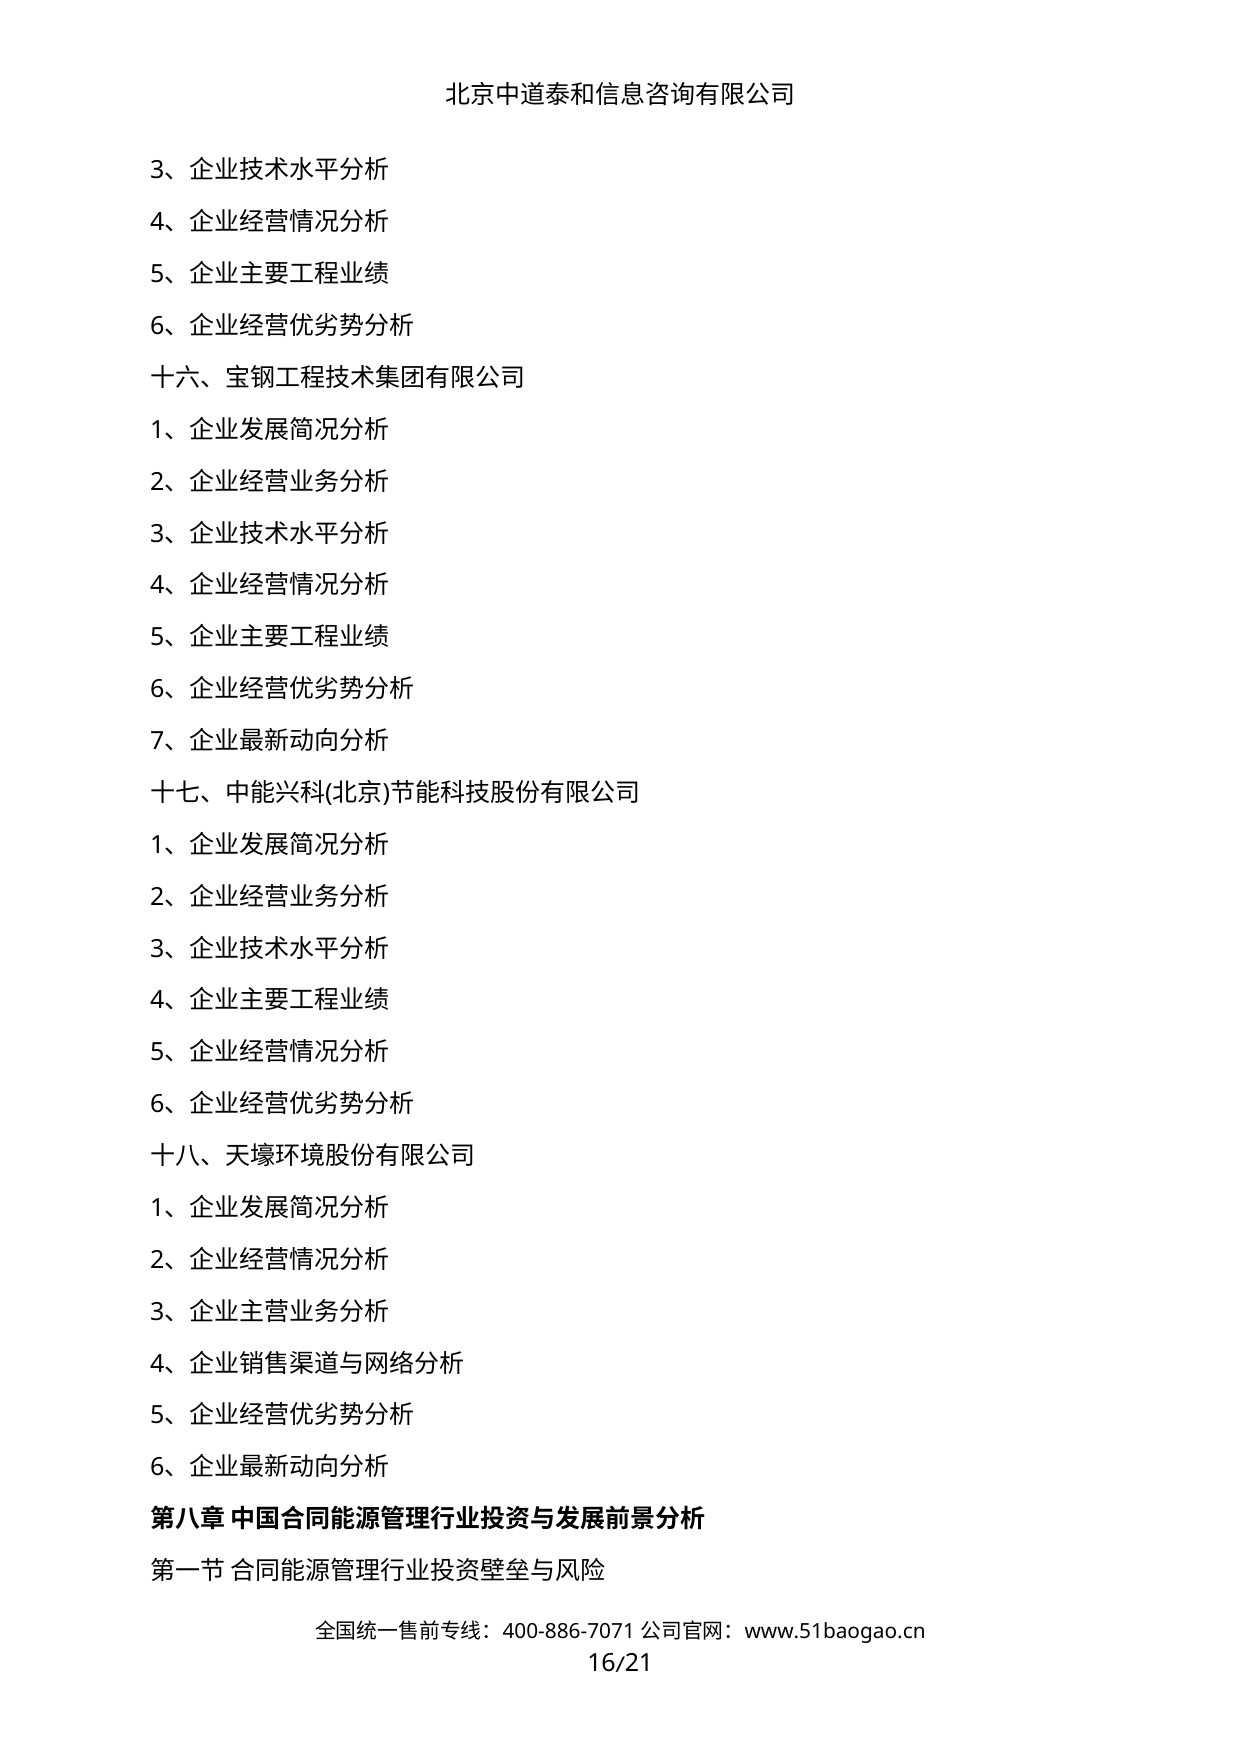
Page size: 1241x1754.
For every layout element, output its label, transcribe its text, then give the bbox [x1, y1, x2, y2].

text 1、企业发展简况分析 [150, 824, 1090, 861]
text 6、企业最新动向分析 [150, 1447, 1090, 1483]
text 十八、天壕环境股份有限公司 [150, 1136, 1090, 1172]
text 6、企业经营优劣势分析 [150, 306, 1090, 342]
text 7、企业最新动向分析 [150, 721, 1090, 757]
text 4、企业销售渠道与网络分析 [150, 1343, 1090, 1379]
text 5、企业主要工程业绩 [150, 617, 1090, 653]
text 4、企业经营情况分析 [150, 565, 1090, 601]
text 5、企业主要工程业绩 [150, 254, 1090, 290]
text 1、企业发展简况分析 [150, 1187, 1090, 1224]
text 第八章 中国合同能源管理行业投资与发展前景分析 [150, 1499, 1090, 1535]
text 3、企业技术水平分析 [150, 928, 1090, 964]
text 5、企业经营情况分析 [150, 1032, 1090, 1068]
text 2、企业经营业务分析 [150, 876, 1090, 912]
text 6、企业经营优劣势分析 [150, 1084, 1090, 1120]
text 6、企业经营优劣势分析 [150, 669, 1090, 705]
text 4、企业主要工程业绩 [150, 980, 1090, 1016]
text 3、企业主营业务分析 [150, 1291, 1090, 1327]
text 十六、宝钢工程技术集团有限公司 [150, 357, 1090, 394]
text 2、企业经营情况分析 [150, 1239, 1090, 1276]
text 第一节 合同能源管理行业投资壁垒与风险 [150, 1551, 1090, 1587]
text 2、企业经营业务分析 [150, 461, 1090, 497]
text 十七、中能兴科(北京)节能科技股份有限公司 [150, 772, 1090, 809]
text 3、企业技术水平分析 [150, 513, 1090, 549]
text 1、企业发展简况分析 [150, 409, 1090, 446]
text 3、企业技术水平分析 [150, 150, 1090, 186]
text 5、企业经营优劣势分析 [150, 1395, 1090, 1431]
text 4、企业经营情况分析 [150, 202, 1090, 238]
